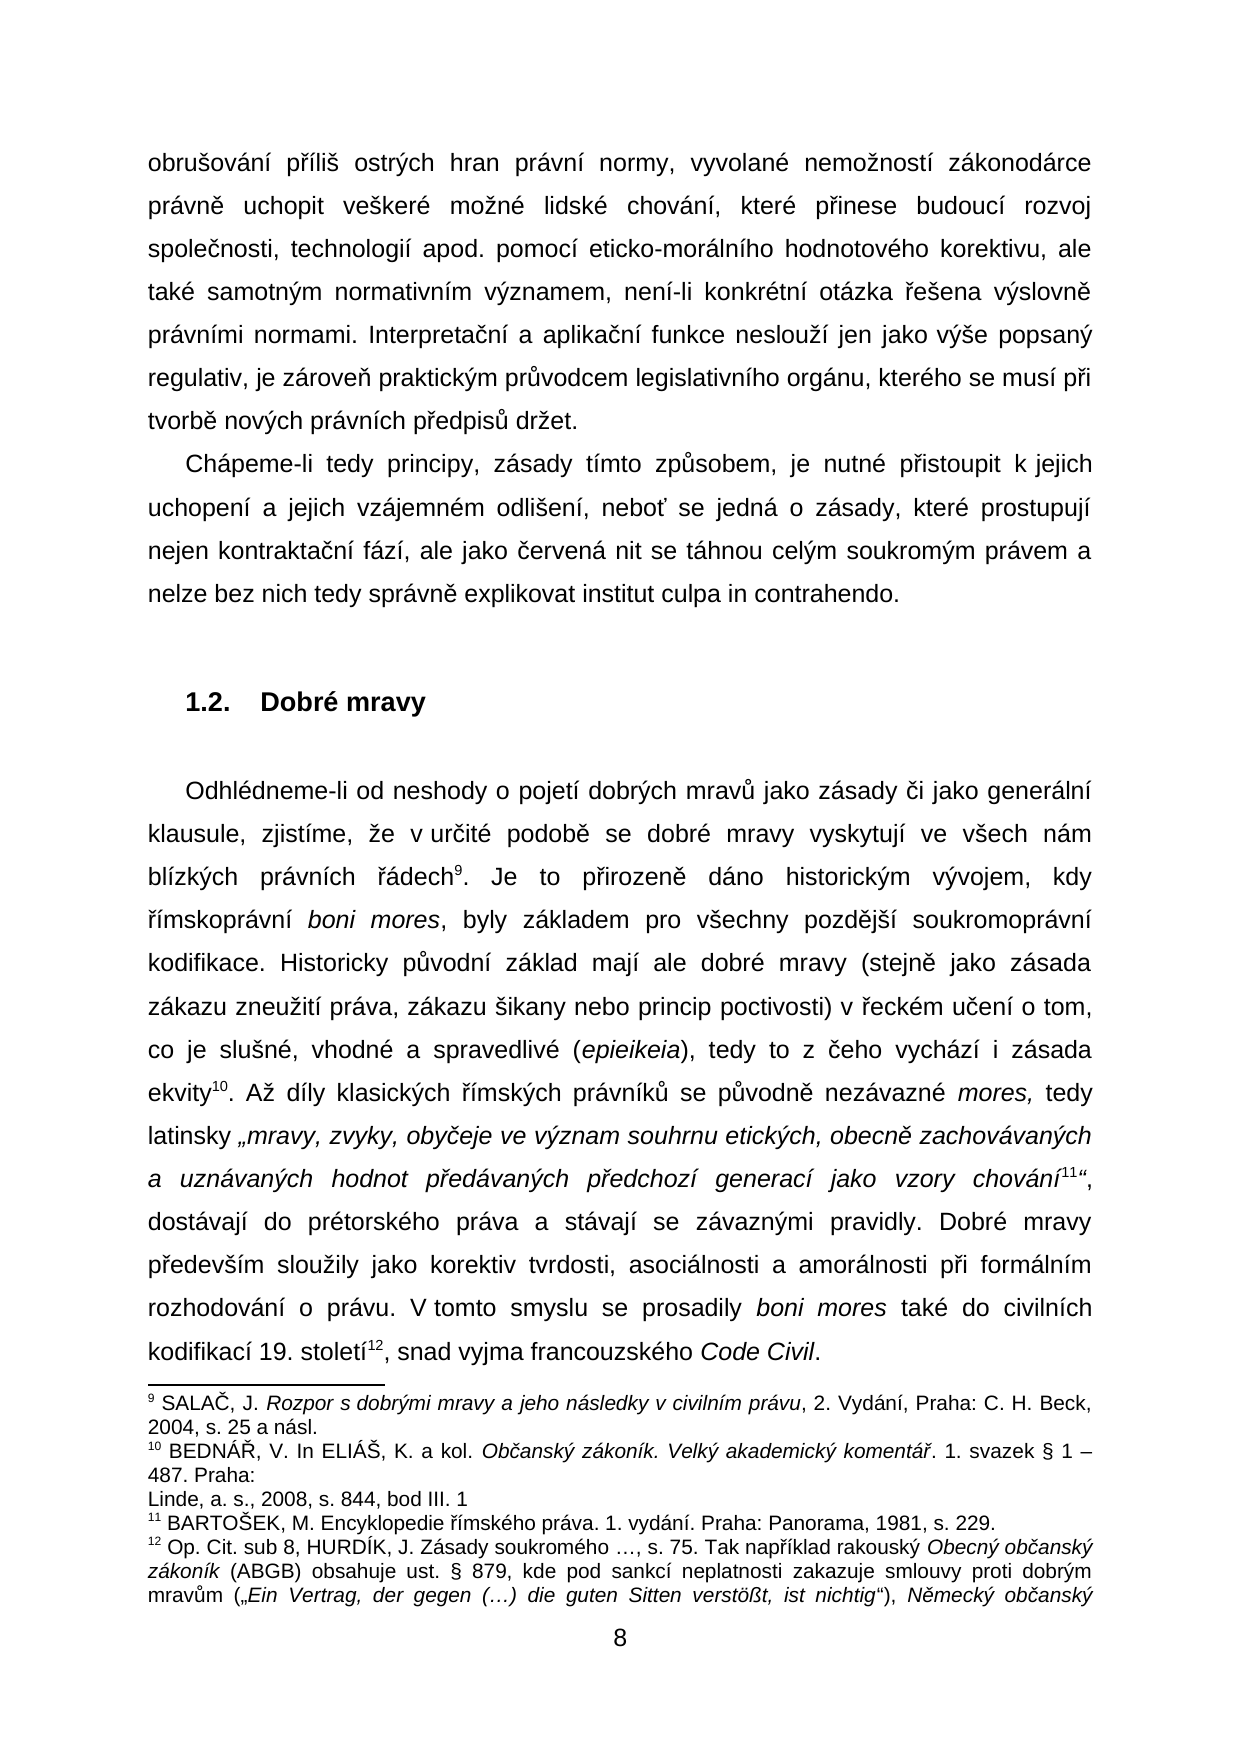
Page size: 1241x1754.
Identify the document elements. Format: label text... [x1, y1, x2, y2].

text Stabilizační funkcí zásad se má na mysli v dynamicky se rozvíjejícím právním systému ukotvení základních hodnot, které přetrvávají nezávisle na narůstajícím počtu právních předpisů a jejich změnách. Korektivní funkcí se myslí nejenom obrušování příliš ostrých hran právní normy, vyvolané nemožností zákonodárce právně uchopit veškeré možné lidské chování, které přinese budoucí rozvoj společnosti, technologií apod. pomocí eticko-morálního hodnotového korektivu, ale také samotným normativním významem, není-li konkrétní otázka řešena výslovně právními normami. Interpretační a aplikační funkce neslouží jen jako výše popsaný regulativ, je zároveň praktickým průvodcem legislativního orgánu, kterého se musí při tvorbě nových právních předpisů držet. [148, 148, 1093, 435]
text Chápeme-li tedy principy, zásady tímto způsobem, je nutné přistoupit k jejich uchopení a jejich vzájemném odlišení, neboť se jedná o zásady, které prostupují nejen kontraktační fází, ale jako červená nit se táhnou celým soukromým právem a nelze bez nich tedy správně explikovat institut culpa in contrahendo. [148, 449, 1093, 608]
text Odhlédneme-li od neshody o pojetí dobrých mravů jako zásady či jako generální klausule, zjistíme, že v určité podobě se dobré mravy vyskytují ve všech nám blízkých právních řádech. Je to přirozeně dáno historickým vývojem, kdy římskoprávní boni mores, byly základem pro všechny pozdější soukromoprávní kodifikace. Historicky původní základ mají ale dobré mravy (stejně jako zásada zákazu zneužití práva, zákazu šikany nebo princip poctivosti) v řeckém učení o tom, co je slušné, vhodné a spravedlivé (epieikeia), tedy to z čeho vychází i zásada ekvity. Až díly klasických římských právníků se původně nezávazné mores, tedy latinsky „mravy, zvyky, obyčeje ve význam souhrnu etických, obecně zachovávaných a uznávaných hodnot předávaných předchozí generací jako vzory chování“, dostávají do prétorského práva a stávají se závaznými pravidly. Dobré mravy především sloužily jako korektiv tvrdosti, asociálnosti a amorálnosti při formálním rozhodování o právu. V tomto smyslu se prosadily boni mores také do civilních kodifikací 19. století, snad vyjma francouzského Code Civil. [148, 776, 1093, 1365]
subtitle Dobré mravy [185, 686, 1093, 717]
